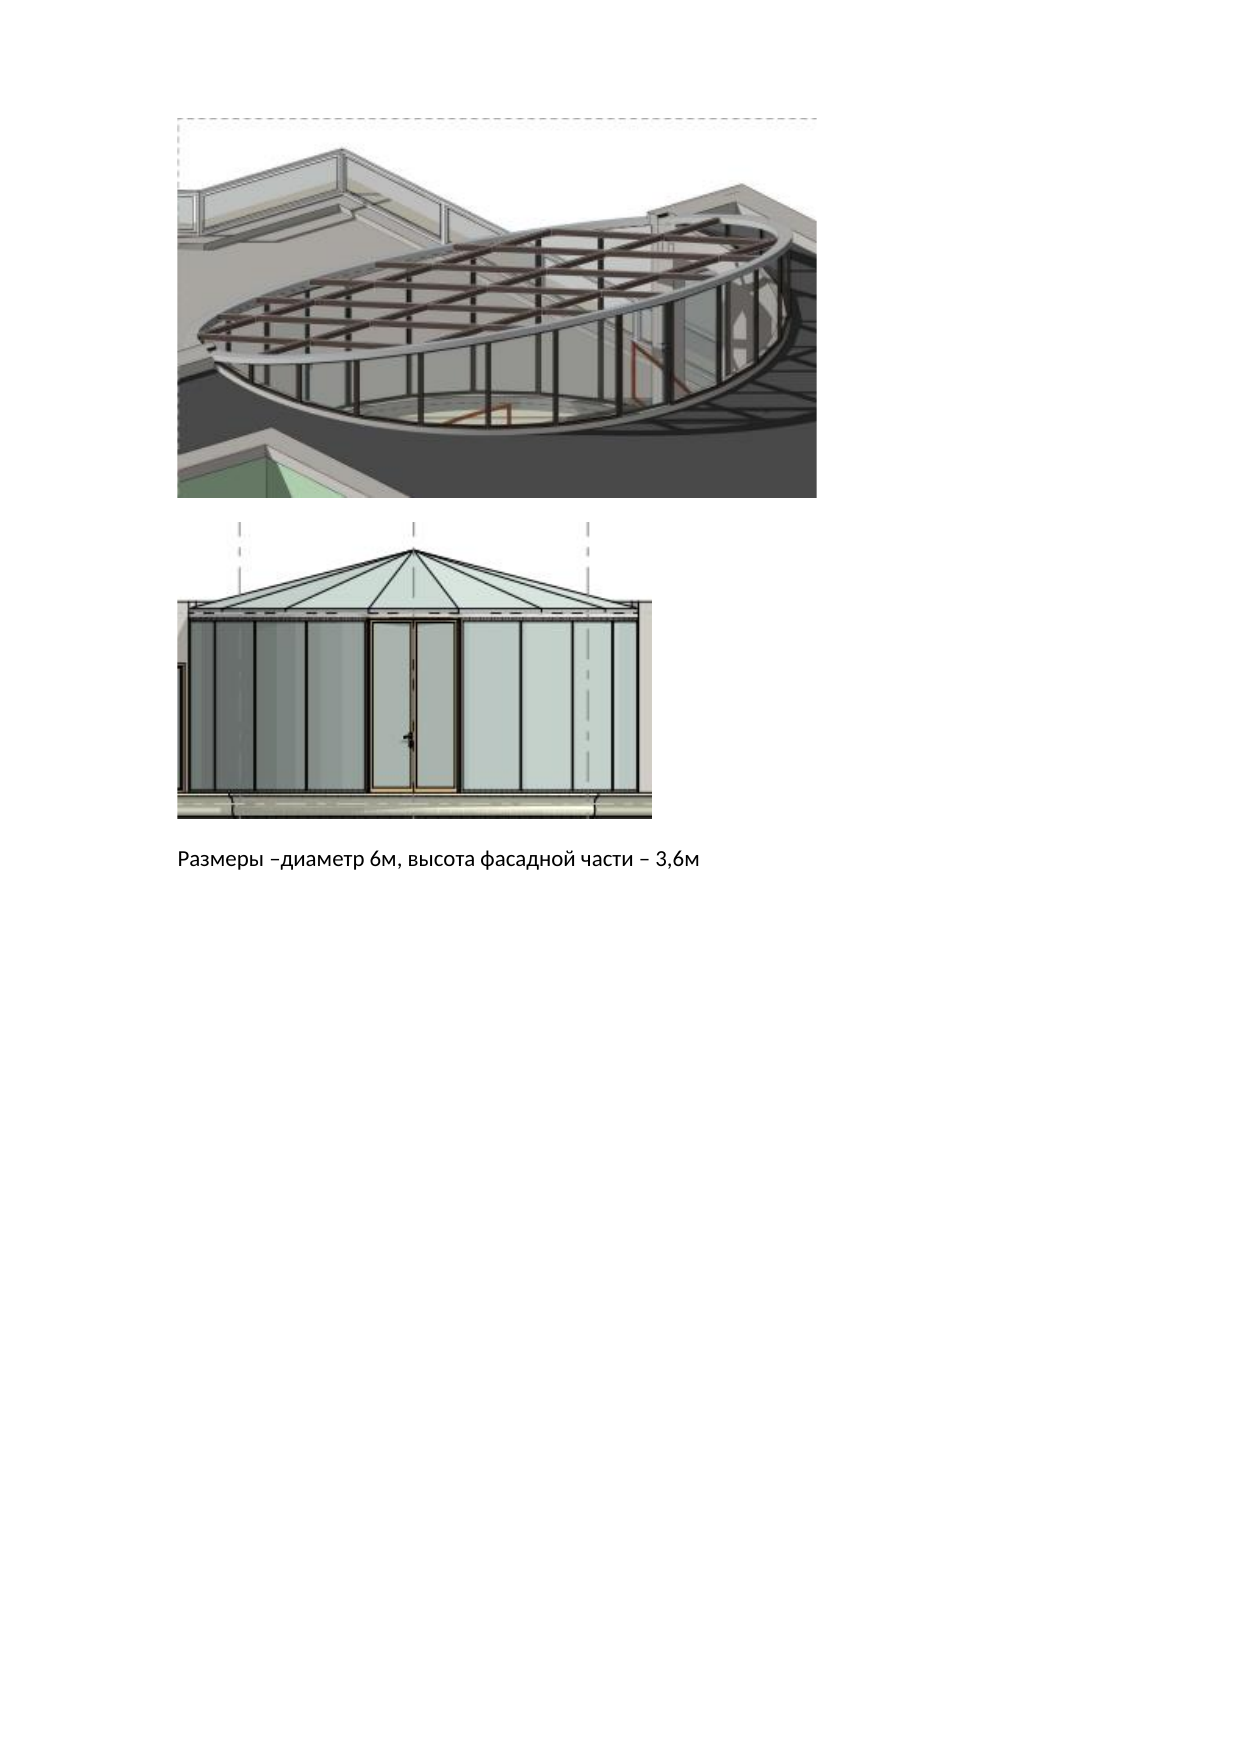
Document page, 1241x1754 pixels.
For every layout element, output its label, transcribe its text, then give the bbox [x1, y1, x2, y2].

text Размеры –диаметр 6м, высота фасадной части – 3,6м [177, 844, 1152, 872]
picture [177, 118, 817, 498]
picture [177, 522, 652, 819]
